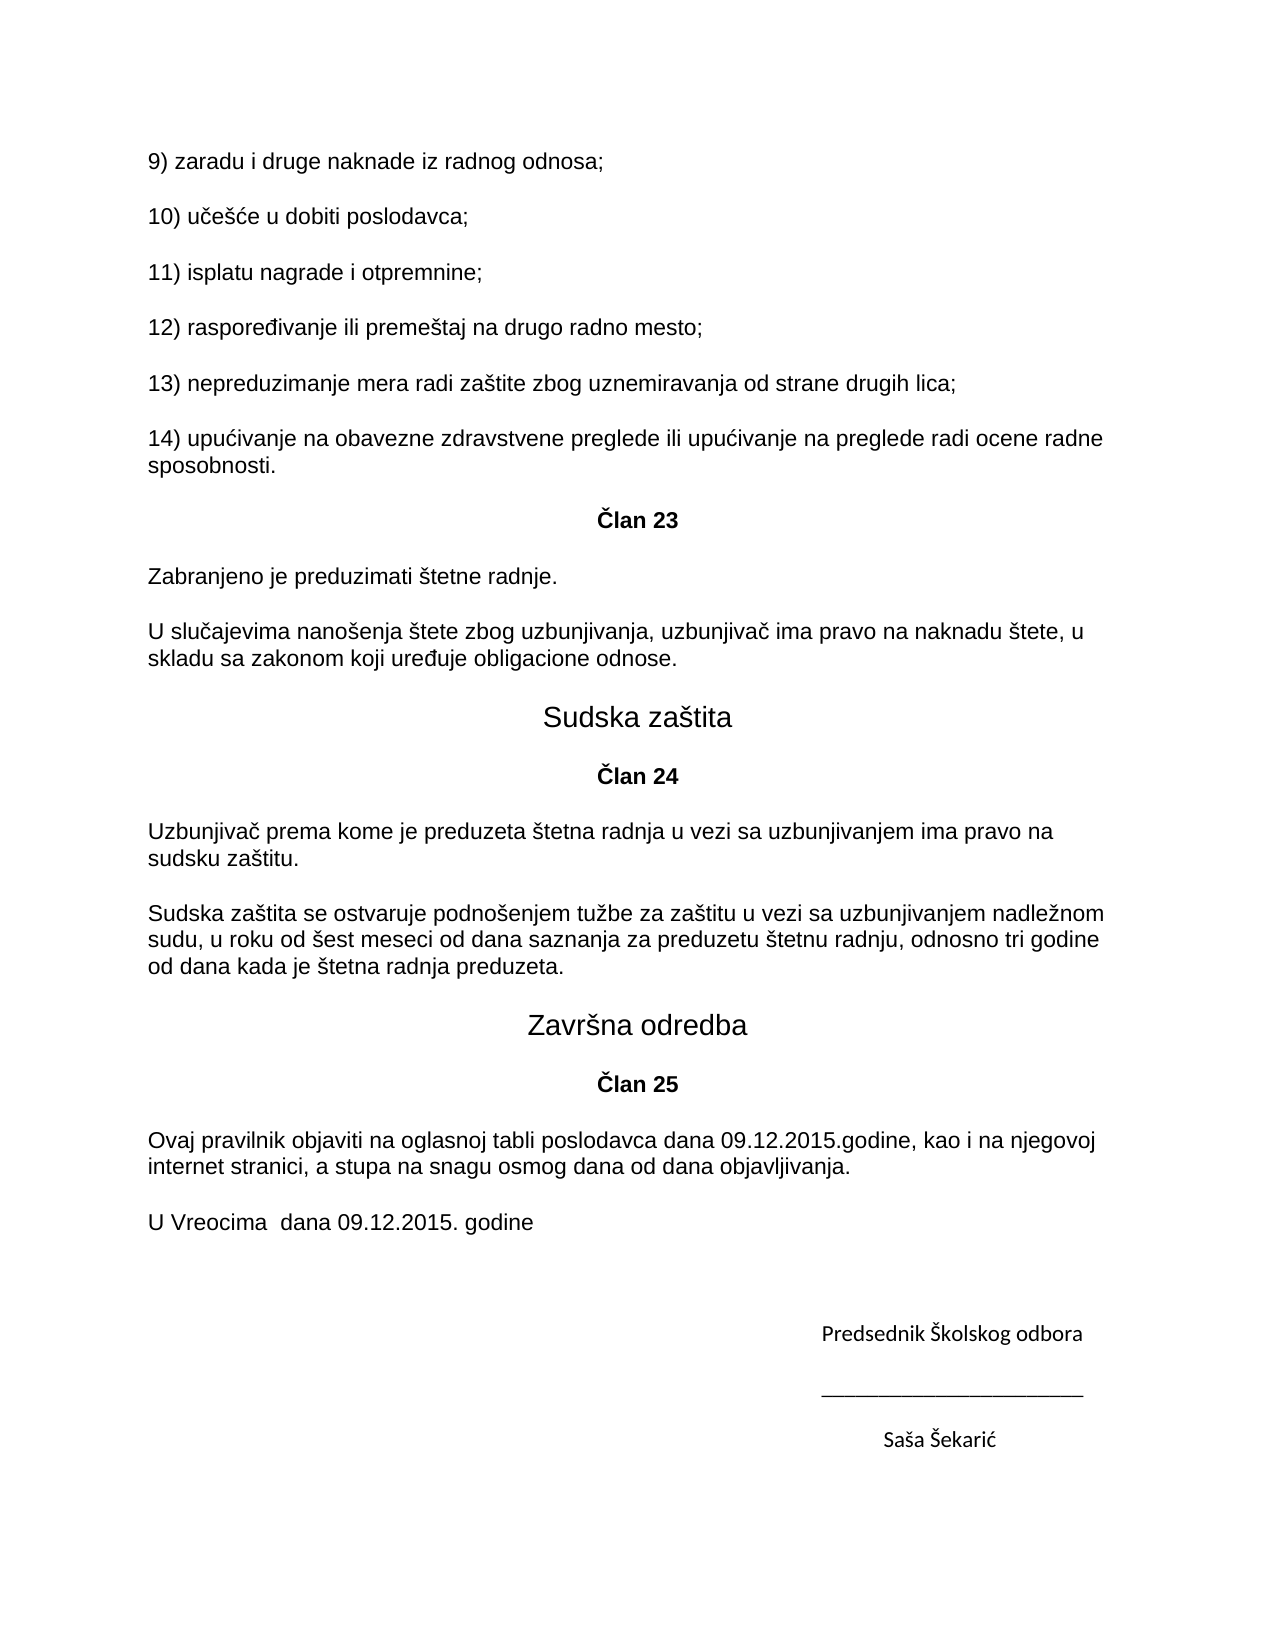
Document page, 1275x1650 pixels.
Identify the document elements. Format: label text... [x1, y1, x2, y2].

text Saša Šekarić [148, 1426, 1127, 1453]
text Zabranjeno je preduzimati štetne radnje. [148, 563, 1127, 589]
text U Vreocima dana 09.12.2015. godine [148, 1208, 1127, 1235]
text U slučajevima nanošenja štete zbog uzbunjivanja, uzbunjivač ima pravo na naknadu štete, u skladu sa zakonom koji uređuje obligacione odnose. [148, 618, 1127, 671]
text 9) zaradu i druge naknade iz radnog odnosa; [148, 148, 1127, 174]
text 12) raspoređivanje ili premeštaj na drugo radno mesto; [148, 314, 1127, 341]
text 10) učešće u dobiti poslodavca; [148, 203, 1127, 229]
text Član 23 [148, 507, 1127, 533]
text Sudska zaštita [148, 700, 1127, 733]
text Uzbunjivač prema kome je preduzeta štetna radnja u vezi sa uzbunjivanjem ima pravo na sudsku zaštitu. [148, 818, 1127, 871]
text 13) nepreduzimanje mera radi zaštite zbog uznemiravanja od strane drugih lica; [148, 370, 1127, 396]
text 14) upućivanje na obavezne zdravstvene preglede ili upućivanje na preglede radi ocene radne sposobnosti. [148, 425, 1127, 478]
text _______________________ [148, 1372, 1127, 1401]
text Ovaj pravilnik objaviti na oglasnoj tabli poslodavca dana 09.12.2015.godine, kao i na njegovoj internet stranici, a stupa na snagu osmog dana od dana objavljivanja. [148, 1127, 1127, 1179]
text Član 24 [148, 763, 1127, 789]
text 11) isplatu nagrade i otpremnine; [148, 259, 1127, 285]
text Završna odredba [148, 1008, 1127, 1042]
text Član 25 [148, 1071, 1127, 1097]
text Predsednik Školskog odbora [148, 1319, 1127, 1347]
text Sudska zaštita se ostvaruje podnošenjem tužbe za zaštitu u vezi sa uzbunjivanjem nadležnom sudu, u roku od šest meseci od dana saznanja za preduzetu štetnu radnju, odnosno tri godine od dana kada je štetna radnja preduzeta. [148, 900, 1127, 979]
